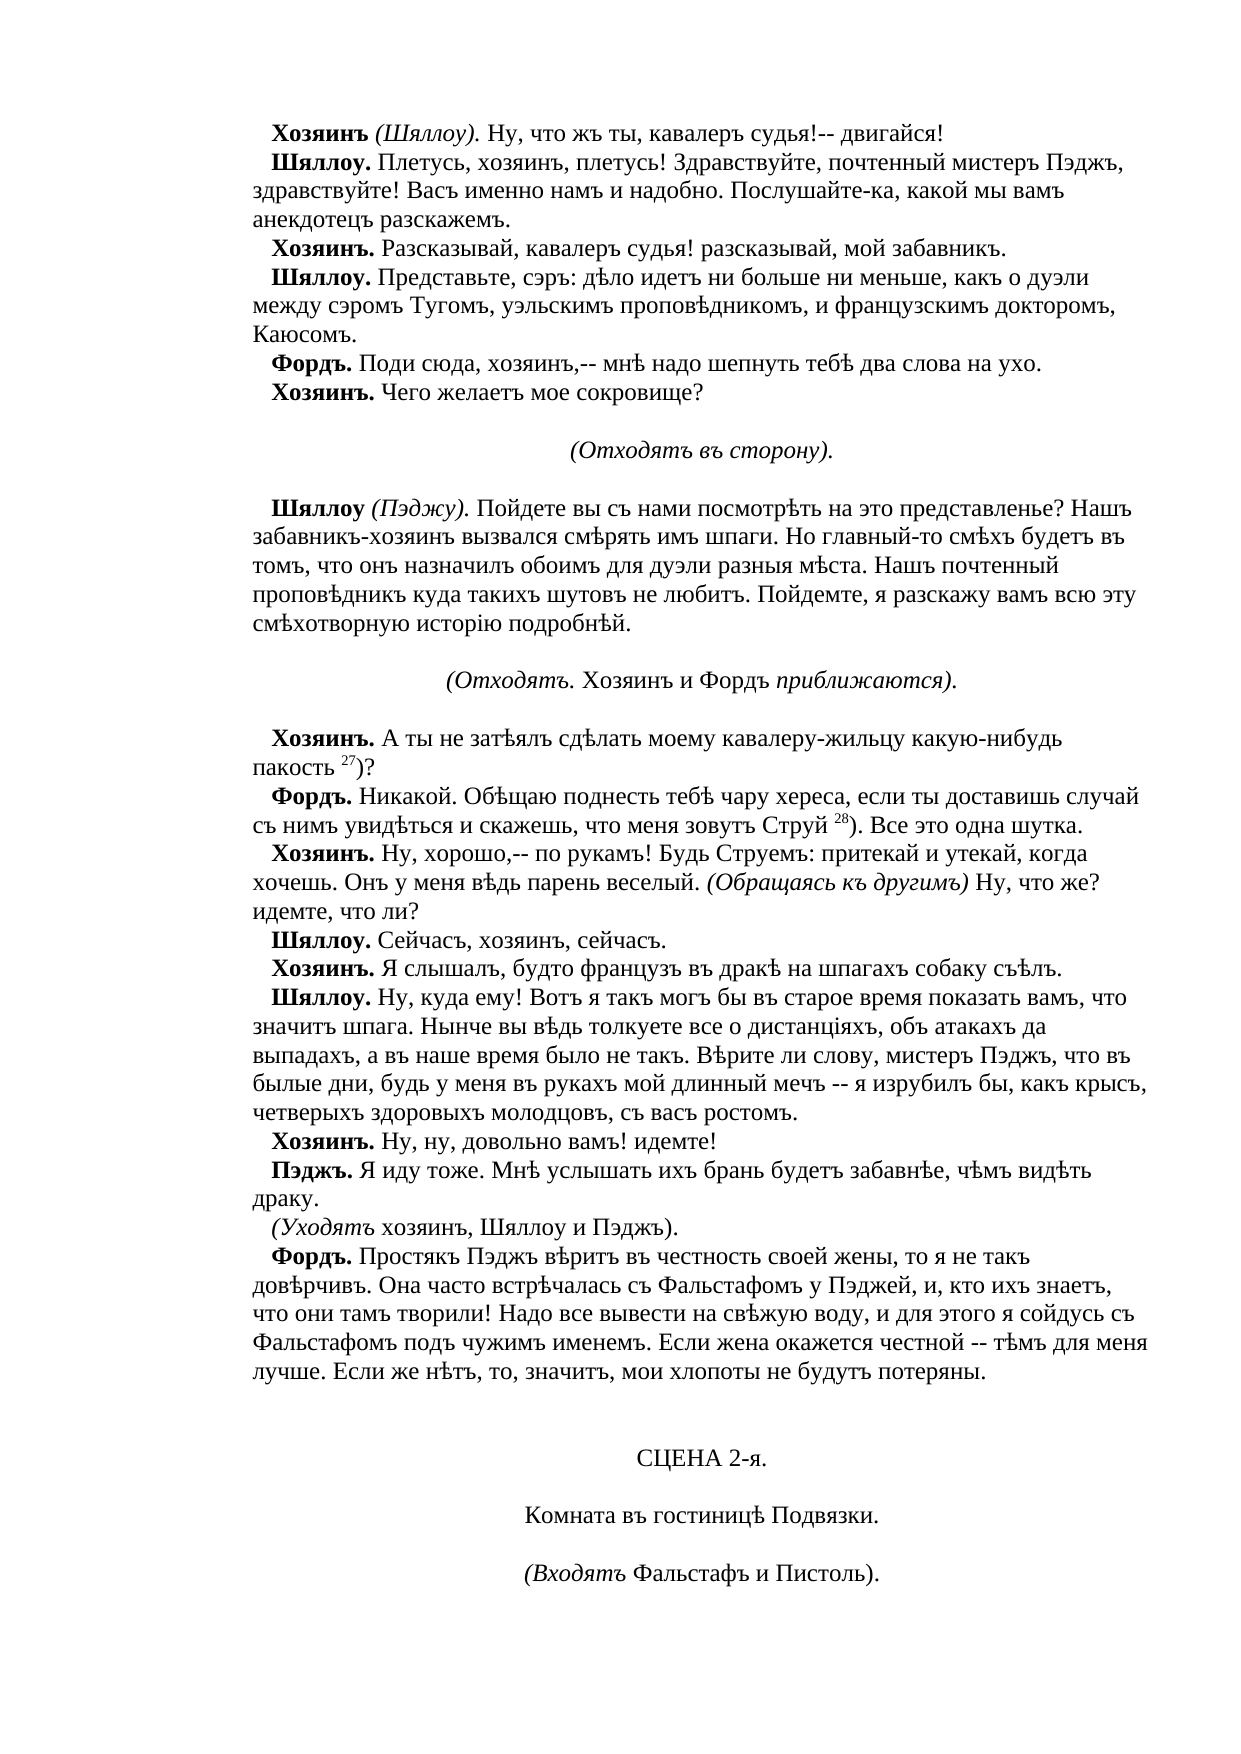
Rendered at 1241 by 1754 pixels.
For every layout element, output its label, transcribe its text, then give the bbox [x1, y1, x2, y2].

text Хозяинъ. А ты не затѣялъ сдѣлать моему кавалеру-жильцу какую-нибудь пакость 27)? [252, 723, 1152, 781]
text Шяллоу. Ну, куда ему! Вотъ я такъ могъ бы въ старое время показать вамъ, что значитъ шпага. Нынче вы вѣдь толкуете все о дистанціяхъ, объ атакахъ да выпадахъ, а въ наше время было не такъ. Вѣрите ли слову, мистеръ Пэджъ, что въ былые дни, будь у меня въ рукахъ мой длинный мечъ -- я изрубилъ бы, какъ крысъ, четверыхъ здоровыхъ молодцовъ, съ васъ ростомъ. [252, 982, 1152, 1126]
text (Отходятъ въ сторону). [252, 435, 1152, 463]
text Хозяинъ. Я слышалъ, будто французъ въ дракѣ на шпагахъ собаку съѣлъ. [252, 953, 1152, 982]
text Фордъ. Поди сюда, хозяинъ,-- мнѣ надо шепнуть тебѣ два слова на ухо. [252, 348, 1152, 377]
text Хозяинъ. Чего желаетъ мое сокровище? [252, 377, 1152, 406]
text Хозяинъ (Шяллоу). Ну, что жъ ты, кавалеръ судья!-- двигайся! [252, 118, 1152, 147]
text (Входятъ Фальстафъ и Пистоль). [252, 1558, 1152, 1587]
text Хозяинъ. Разсказывай, кавалеръ судья! разсказывай, мой забавникъ. [252, 233, 1152, 262]
text Пэджъ. Я иду тоже. Мнѣ услышать ихъ брань будетъ забавнѣе, чѣмъ видѣть драку. [252, 1155, 1152, 1212]
text Хозяинъ. Ну, ну, довольно вамъ! идемте! [252, 1126, 1152, 1155]
text Комната въ гостиницѣ Подвязки. [252, 1501, 1152, 1529]
text (Отходятъ. Хозяинъ и Фордъ приближаются). [252, 666, 1152, 694]
text (Уходятъ хозяинъ, Шяллоу и Пэджъ). [252, 1212, 1152, 1241]
text Шяллоу. Плетусь, хозяинъ, плетусь! Здравствуйте, почтенный мистеръ Пэджъ, здравствуйте! Васъ именно намъ и надобно. Послушайте-ка, какой мы вамъ анекдотецъ разскажемъ. [252, 147, 1152, 233]
text Фордъ. Никакой. Обѣщаю поднесть тебѣ чару хереса, если ты доставишь случай съ нимъ увидѣться и скажешь, что меня зовутъ Струй 28). Все это одна шутка. [252, 781, 1152, 838]
text Шяллоу. Представьте, сэръ: дѣло идетъ ни больше ни меньше, какъ о дуэли между сэромъ Тугомъ, уэльскимъ проповѣдникомъ, и французскимъ докторомъ, Каюсомъ. [252, 262, 1152, 348]
text СЦЕНА 2-я. [252, 1443, 1152, 1471]
text Шяллоу. Сейчасъ, хозяинъ, сейчасъ. [252, 925, 1152, 953]
text Фордъ. Простякъ Пэджъ вѣритъ въ честность своей жены, то я не такъ довѣрчивъ. Она часто встрѣчалась съ Фальстафомъ у Пэджей, и, кто ихъ знаетъ, что они тамъ творили! Надо все вывести на свѣжую воду, и для этого я сойдусь съ Фальстафомъ подъ чужимъ именемъ. Если жена окажется честной -- тѣмъ для меня лучше. Если же нѣтъ, то, значитъ, мои хлопоты не будутъ потеряны. [252, 1241, 1152, 1385]
text Шяллоу (Пэджу). Пойдете вы съ нами посмотрѣть на это представленье? Нашъ забавникъ-хозяинъ вызвался смѣрять имъ шпаги. Но главный-то смѣхъ будетъ въ томъ, что онъ назначилъ обоимъ для дуэли разныя мѣста. Нашъ почтенный проповѣдникъ куда такихъ шутовъ не любитъ. Пойдемте, я разскажу вамъ всю эту смѣхотворную исторію подробнѣй. [252, 493, 1152, 636]
text Хозяинъ. Ну, хорошо,-- по рукамъ! Будь Струемъ: притекай и утекай, когда хочешь. Онъ у меня вѣдь парень веселый. (Обращаясь къ другимъ) Ну, что же? идемте, что ли? [252, 838, 1152, 925]
